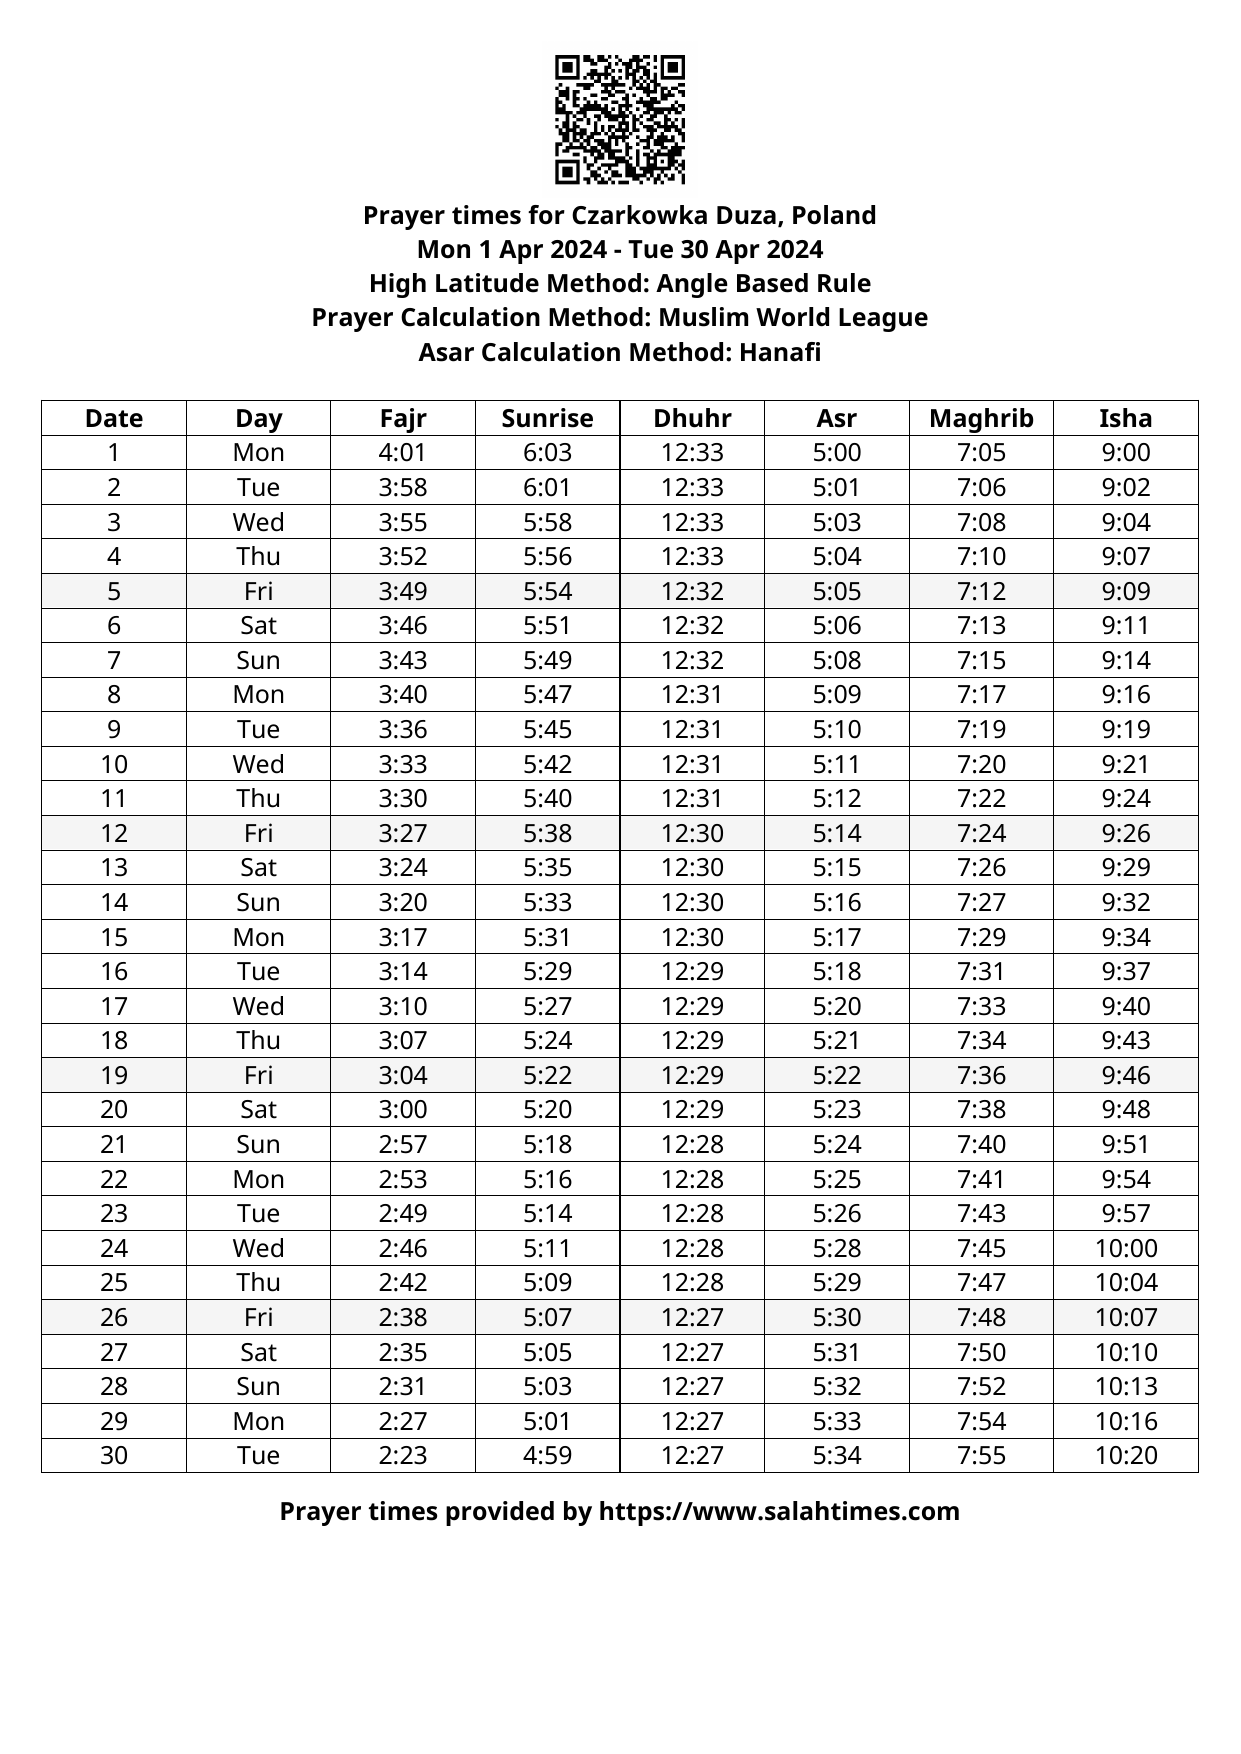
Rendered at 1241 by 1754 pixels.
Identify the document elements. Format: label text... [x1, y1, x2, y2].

table_cell Sat [187, 1093, 330, 1126]
table_cell Sat [187, 1335, 330, 1368]
table_cell 12:31 [621, 781, 764, 815]
table_cell 9:48 [1054, 1093, 1198, 1126]
table_cell 12:29 [621, 1093, 764, 1126]
table_cell 3:46 [331, 609, 475, 642]
table_cell Wed [187, 989, 330, 1022]
table_cell 9:19 [1054, 712, 1198, 746]
table_cell 7:48 [910, 1300, 1053, 1334]
table_cell 9:21 [1054, 747, 1198, 780]
table_cell 9:46 [1054, 1058, 1198, 1092]
table_cell 9 [42, 712, 186, 746]
table_cell 3:27 [331, 816, 475, 849]
table_cell 26 [42, 1300, 186, 1334]
table_cell 3 [42, 505, 186, 538]
table_cell 5:07 [476, 1300, 619, 1334]
table_cell 9:24 [1054, 781, 1198, 815]
table_cell 7:15 [910, 643, 1053, 677]
table_cell 2:49 [331, 1196, 475, 1230]
table_cell 18 [42, 1024, 186, 1057]
table_cell 5:20 [476, 1093, 619, 1126]
table_cell 12:28 [621, 1162, 764, 1195]
table_cell 28 [42, 1369, 186, 1403]
table_cell 5:01 [476, 1404, 619, 1437]
table_cell 7:45 [910, 1231, 1053, 1264]
table_cell 5:58 [476, 505, 619, 538]
table_cell 7:10 [910, 539, 1053, 573]
table_cell Mon [187, 920, 330, 953]
table_cell 9:43 [1054, 1024, 1198, 1057]
table_cell 7:43 [910, 1196, 1053, 1230]
table_cell 5:45 [476, 712, 619, 746]
table_cell 7:41 [910, 1162, 1053, 1195]
table_cell 12:30 [621, 851, 764, 884]
text Prayer times for Czarkowka Duza, Poland [42, 198, 1198, 232]
table_cell 7:29 [910, 920, 1053, 953]
table_cell 3:36 [331, 712, 475, 746]
table_cell 5:47 [476, 678, 619, 711]
table_cell 3:10 [331, 989, 475, 1022]
table_cell 2:46 [331, 1231, 475, 1264]
table_cell 7:12 [910, 574, 1053, 607]
table_cell 7:24 [910, 816, 1053, 849]
text Asar Calculation Method: Hanafi [42, 334, 1198, 368]
table_cell 5:09 [476, 1266, 619, 1299]
table_cell 5:01 [765, 470, 909, 504]
table_cell 2:23 [331, 1439, 475, 1472]
table_cell 27 [42, 1335, 186, 1368]
table_cell 9:09 [1054, 574, 1198, 607]
table_cell 4:01 [331, 436, 475, 469]
table_cell 7:19 [910, 712, 1053, 746]
table_cell 5:14 [476, 1196, 619, 1230]
table_cell 3:49 [331, 574, 475, 607]
table_cell 5:24 [765, 1127, 909, 1161]
table_cell 5:30 [765, 1300, 909, 1334]
table_cell 5:09 [765, 678, 909, 711]
table_cell 5:29 [476, 954, 619, 988]
table_cell 2:42 [331, 1266, 475, 1299]
text Prayer times provided by https://www.salahtimes.com [42, 1494, 1198, 1528]
table_cell 10:07 [1054, 1300, 1198, 1334]
table_cell 17 [42, 989, 186, 1022]
table_cell 5:00 [765, 436, 909, 469]
table_cell 5:15 [765, 851, 909, 884]
table_cell 4 [42, 539, 186, 573]
table_cell 10:00 [1054, 1231, 1198, 1264]
table_cell 7:52 [910, 1369, 1053, 1403]
table_cell 5:18 [765, 954, 909, 988]
table_cell Sun [187, 885, 330, 919]
table_cell 12:27 [621, 1335, 764, 1368]
table_cell 12:30 [621, 920, 764, 953]
table_cell 5:10 [765, 712, 909, 746]
table_cell 2 [42, 470, 186, 504]
table_cell 13 [42, 851, 186, 884]
table_cell Mon [187, 678, 330, 711]
table_header Day [187, 401, 330, 434]
table_cell 5:22 [765, 1058, 909, 1092]
table_cell 3:04 [331, 1058, 475, 1092]
table_cell 12:32 [621, 574, 764, 607]
table_cell 12:30 [621, 816, 764, 849]
table_cell 3:58 [331, 470, 475, 504]
table_cell Sat [187, 609, 330, 642]
table_cell 4:59 [476, 1439, 619, 1472]
table_cell Mon [187, 1162, 330, 1195]
table_cell 7:31 [910, 954, 1053, 988]
table_cell 5:22 [476, 1058, 619, 1092]
table_cell 12:33 [621, 505, 764, 538]
table_cell 3:00 [331, 1093, 475, 1126]
table_cell 2:31 [331, 1369, 475, 1403]
table_cell Mon [187, 1404, 330, 1437]
table_header Sunrise [476, 401, 619, 434]
table_cell Thu [187, 1024, 330, 1057]
table_cell 5:35 [476, 851, 619, 884]
table_cell 12:30 [621, 885, 764, 919]
table_cell Sun [187, 1127, 330, 1161]
table_cell 22 [42, 1162, 186, 1195]
table_cell 29 [42, 1404, 186, 1437]
table_cell 7:55 [910, 1439, 1053, 1472]
table_cell 14 [42, 885, 186, 919]
table_cell 5:54 [476, 574, 619, 607]
table_cell 5:34 [765, 1439, 909, 1472]
table_cell 9:40 [1054, 989, 1198, 1022]
table_cell 9:37 [1054, 954, 1198, 988]
table_cell 5:14 [765, 816, 909, 849]
table_cell Thu [187, 1266, 330, 1299]
text Mon 1 Apr 2024 - Tue 30 Apr 2024 [42, 232, 1198, 266]
table_cell 5:33 [476, 885, 619, 919]
table_cell 9:14 [1054, 643, 1198, 677]
table_cell Fri [187, 816, 330, 849]
table_cell Wed [187, 1231, 330, 1264]
table_cell 5:31 [476, 920, 619, 953]
table_cell 3:55 [331, 505, 475, 538]
table_cell 5:32 [765, 1369, 909, 1403]
table_cell 1 [42, 436, 186, 469]
table_cell 8 [42, 678, 186, 711]
table_cell 12:31 [621, 712, 764, 746]
text High Latitude Method: Angle Based Rule [42, 266, 1198, 300]
table_cell 19 [42, 1058, 186, 1092]
table_cell 3:43 [331, 643, 475, 677]
table_cell 9:26 [1054, 816, 1198, 849]
table_cell 9:07 [1054, 539, 1198, 573]
table_cell 12:29 [621, 1024, 764, 1057]
table_cell 5:40 [476, 781, 619, 815]
table_cell Tue [187, 470, 330, 504]
table_cell 3:24 [331, 851, 475, 884]
table_cell 2:53 [331, 1162, 475, 1195]
table_cell 7:50 [910, 1335, 1053, 1368]
table_cell 10:10 [1054, 1335, 1198, 1368]
table_cell 5:23 [765, 1093, 909, 1126]
table_cell 24 [42, 1231, 186, 1264]
table_cell 9:29 [1054, 851, 1198, 884]
table_cell 2:38 [331, 1300, 475, 1334]
table_cell 5:12 [765, 781, 909, 815]
table_header Isha [1054, 401, 1198, 434]
table_cell 6 [42, 609, 186, 642]
table_cell 5:29 [765, 1266, 909, 1299]
table_cell 6:01 [476, 470, 619, 504]
table_cell 12:28 [621, 1266, 764, 1299]
table_cell 16 [42, 954, 186, 988]
table_cell 7:36 [910, 1058, 1053, 1092]
table_cell 3:30 [331, 781, 475, 815]
table_cell 5:16 [476, 1162, 619, 1195]
table_cell 12:29 [621, 989, 764, 1022]
table_cell 12:31 [621, 747, 764, 780]
table_cell 12:32 [621, 643, 764, 677]
table_cell 3:33 [331, 747, 475, 780]
table_header Date [42, 401, 186, 434]
table_cell 5:27 [476, 989, 619, 1022]
table_cell 6:03 [476, 436, 619, 469]
table_cell 12:27 [621, 1300, 764, 1334]
table_cell 3:17 [331, 920, 475, 953]
table_cell 12:27 [621, 1439, 764, 1472]
table_cell 7:54 [910, 1404, 1053, 1437]
table_cell 5:11 [765, 747, 909, 780]
table_cell 20 [42, 1093, 186, 1126]
table_cell 5:28 [765, 1231, 909, 1264]
table_cell 5:51 [476, 609, 619, 642]
table_cell 23 [42, 1196, 186, 1230]
table_cell 3:20 [331, 885, 475, 919]
table_cell 12:33 [621, 539, 764, 573]
table_cell 9:54 [1054, 1162, 1198, 1195]
table_cell 12 [42, 816, 186, 849]
table_cell 7:08 [910, 505, 1053, 538]
table_cell 9:04 [1054, 505, 1198, 538]
table_cell 5:06 [765, 609, 909, 642]
table_header Fajr [331, 401, 475, 434]
table_cell Wed [187, 505, 330, 538]
table_cell Tue [187, 712, 330, 746]
table_cell 7:38 [910, 1093, 1053, 1126]
table_cell 7:20 [910, 747, 1053, 780]
table_cell 10:20 [1054, 1439, 1198, 1472]
table_cell 5:21 [765, 1024, 909, 1057]
table_cell Fri [187, 1300, 330, 1334]
table_cell Fri [187, 574, 330, 607]
table_cell 9:11 [1054, 609, 1198, 642]
table_cell 9:34 [1054, 920, 1198, 953]
table_cell 10:04 [1054, 1266, 1198, 1299]
table_cell 7:06 [910, 470, 1053, 504]
table_cell 12:33 [621, 436, 764, 469]
table_cell 7:34 [910, 1024, 1053, 1057]
table_cell 5:38 [476, 816, 619, 849]
table_cell 15 [42, 920, 186, 953]
table_cell 9:57 [1054, 1196, 1198, 1230]
table_cell 5:05 [476, 1335, 619, 1368]
table_cell Thu [187, 781, 330, 815]
table_cell 7:47 [910, 1266, 1053, 1299]
table_cell 7:33 [910, 989, 1053, 1022]
table_cell Sat [187, 851, 330, 884]
table_cell 5:42 [476, 747, 619, 780]
table_cell 5:24 [476, 1024, 619, 1057]
table_cell 11 [42, 781, 186, 815]
table_cell 5:03 [476, 1369, 619, 1403]
table_cell Mon [187, 436, 330, 469]
table_header Asr [765, 401, 909, 434]
table_cell 12:29 [621, 954, 764, 988]
table_cell 12:33 [621, 470, 764, 504]
table_cell 7 [42, 643, 186, 677]
table_cell 5:11 [476, 1231, 619, 1264]
picture [542, 41, 699, 198]
table_cell 2:35 [331, 1335, 475, 1368]
table_cell 12:29 [621, 1058, 764, 1092]
table_cell 5:56 [476, 539, 619, 573]
table_cell 3:52 [331, 539, 475, 573]
table_cell 12:28 [621, 1127, 764, 1161]
table_cell 12:32 [621, 609, 764, 642]
table_cell 5:33 [765, 1404, 909, 1437]
table_cell 5:03 [765, 505, 909, 538]
table_cell 5:16 [765, 885, 909, 919]
table_cell 12:27 [621, 1404, 764, 1437]
table_cell 12:31 [621, 678, 764, 711]
table_cell 5:04 [765, 539, 909, 573]
table_cell Tue [187, 1439, 330, 1472]
table_cell 3:07 [331, 1024, 475, 1057]
table_cell 7:13 [910, 609, 1053, 642]
table_cell 5:26 [765, 1196, 909, 1230]
table_cell 5:25 [765, 1162, 909, 1195]
table_cell 10:13 [1054, 1369, 1198, 1403]
table_cell 5:08 [765, 643, 909, 677]
table_cell Wed [187, 747, 330, 780]
table_cell 5:05 [765, 574, 909, 607]
table_cell 7:40 [910, 1127, 1053, 1161]
table_cell 2:27 [331, 1404, 475, 1437]
table_cell Tue [187, 1196, 330, 1230]
table_cell 5:20 [765, 989, 909, 1022]
table_cell 5:18 [476, 1127, 619, 1161]
table_cell Fri [187, 1058, 330, 1092]
table_cell 30 [42, 1439, 186, 1472]
table_cell 7:22 [910, 781, 1053, 815]
table_cell 3:40 [331, 678, 475, 711]
table_cell 5:49 [476, 643, 619, 677]
text Prayer Calculation Method: Muslim World League [42, 300, 1198, 334]
table_cell 9:51 [1054, 1127, 1198, 1161]
table_header Dhuhr [621, 401, 764, 434]
table_cell 9:16 [1054, 678, 1198, 711]
table_cell 7:26 [910, 851, 1053, 884]
table_cell 7:05 [910, 436, 1053, 469]
table_cell 12:28 [621, 1196, 764, 1230]
table_cell 7:17 [910, 678, 1053, 711]
table_cell 9:02 [1054, 470, 1198, 504]
table_cell Tue [187, 954, 330, 988]
table_cell 7:27 [910, 885, 1053, 919]
table_cell 25 [42, 1266, 186, 1299]
table_cell 3:14 [331, 954, 475, 988]
table_cell 2:57 [331, 1127, 475, 1161]
table_cell 5:31 [765, 1335, 909, 1368]
table_cell 21 [42, 1127, 186, 1161]
table_cell Sun [187, 643, 330, 677]
table_cell 12:27 [621, 1369, 764, 1403]
table_cell 9:32 [1054, 885, 1198, 919]
table_cell 10 [42, 747, 186, 780]
table_cell Thu [187, 539, 330, 573]
table_cell 9:00 [1054, 436, 1198, 469]
table_header Maghrib [910, 401, 1053, 434]
table_cell 5 [42, 574, 186, 607]
table_cell 12:28 [621, 1231, 764, 1264]
table_cell 5:17 [765, 920, 909, 953]
table_cell Sun [187, 1369, 330, 1403]
table_cell 10:16 [1054, 1404, 1198, 1437]
